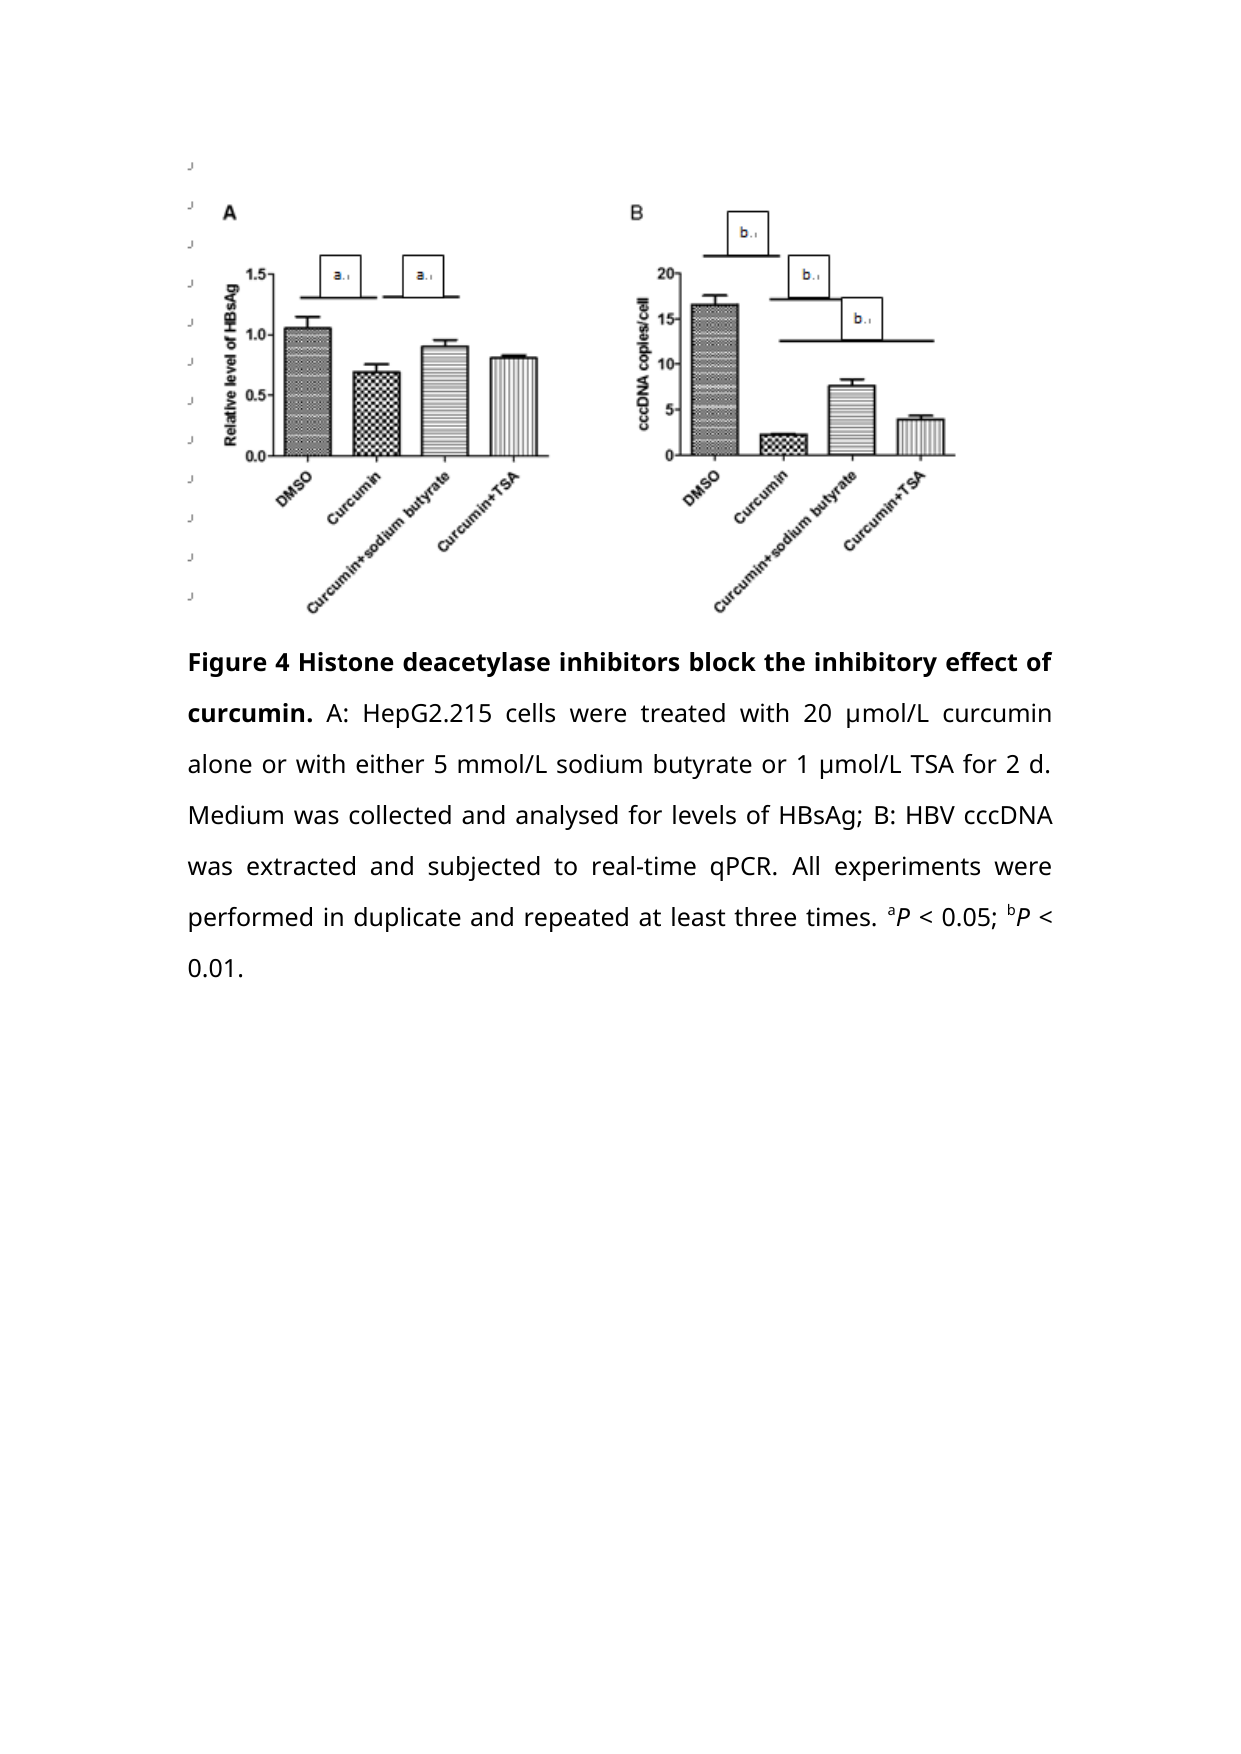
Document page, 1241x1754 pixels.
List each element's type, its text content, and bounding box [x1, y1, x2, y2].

text Figure 4 Histone deacetylase inhibitors block the inhibitory effect of curcumin. A: HepG2.215 cells were treated with 20 μmol/L curcumin alone or with either 5 mmol/L sodium butyrate or 1 μmol/L TSA for 2 d. Medium was collected and analysed for levels of HBsAg; B: HBV cccDNA was extracted and subjected to real-time qPCR. All experiments were performed in duplicate and repeated at least three times. aP < 0.05; bP < 0.01. [187, 645, 1053, 985]
picture [187, 162, 956, 632]
